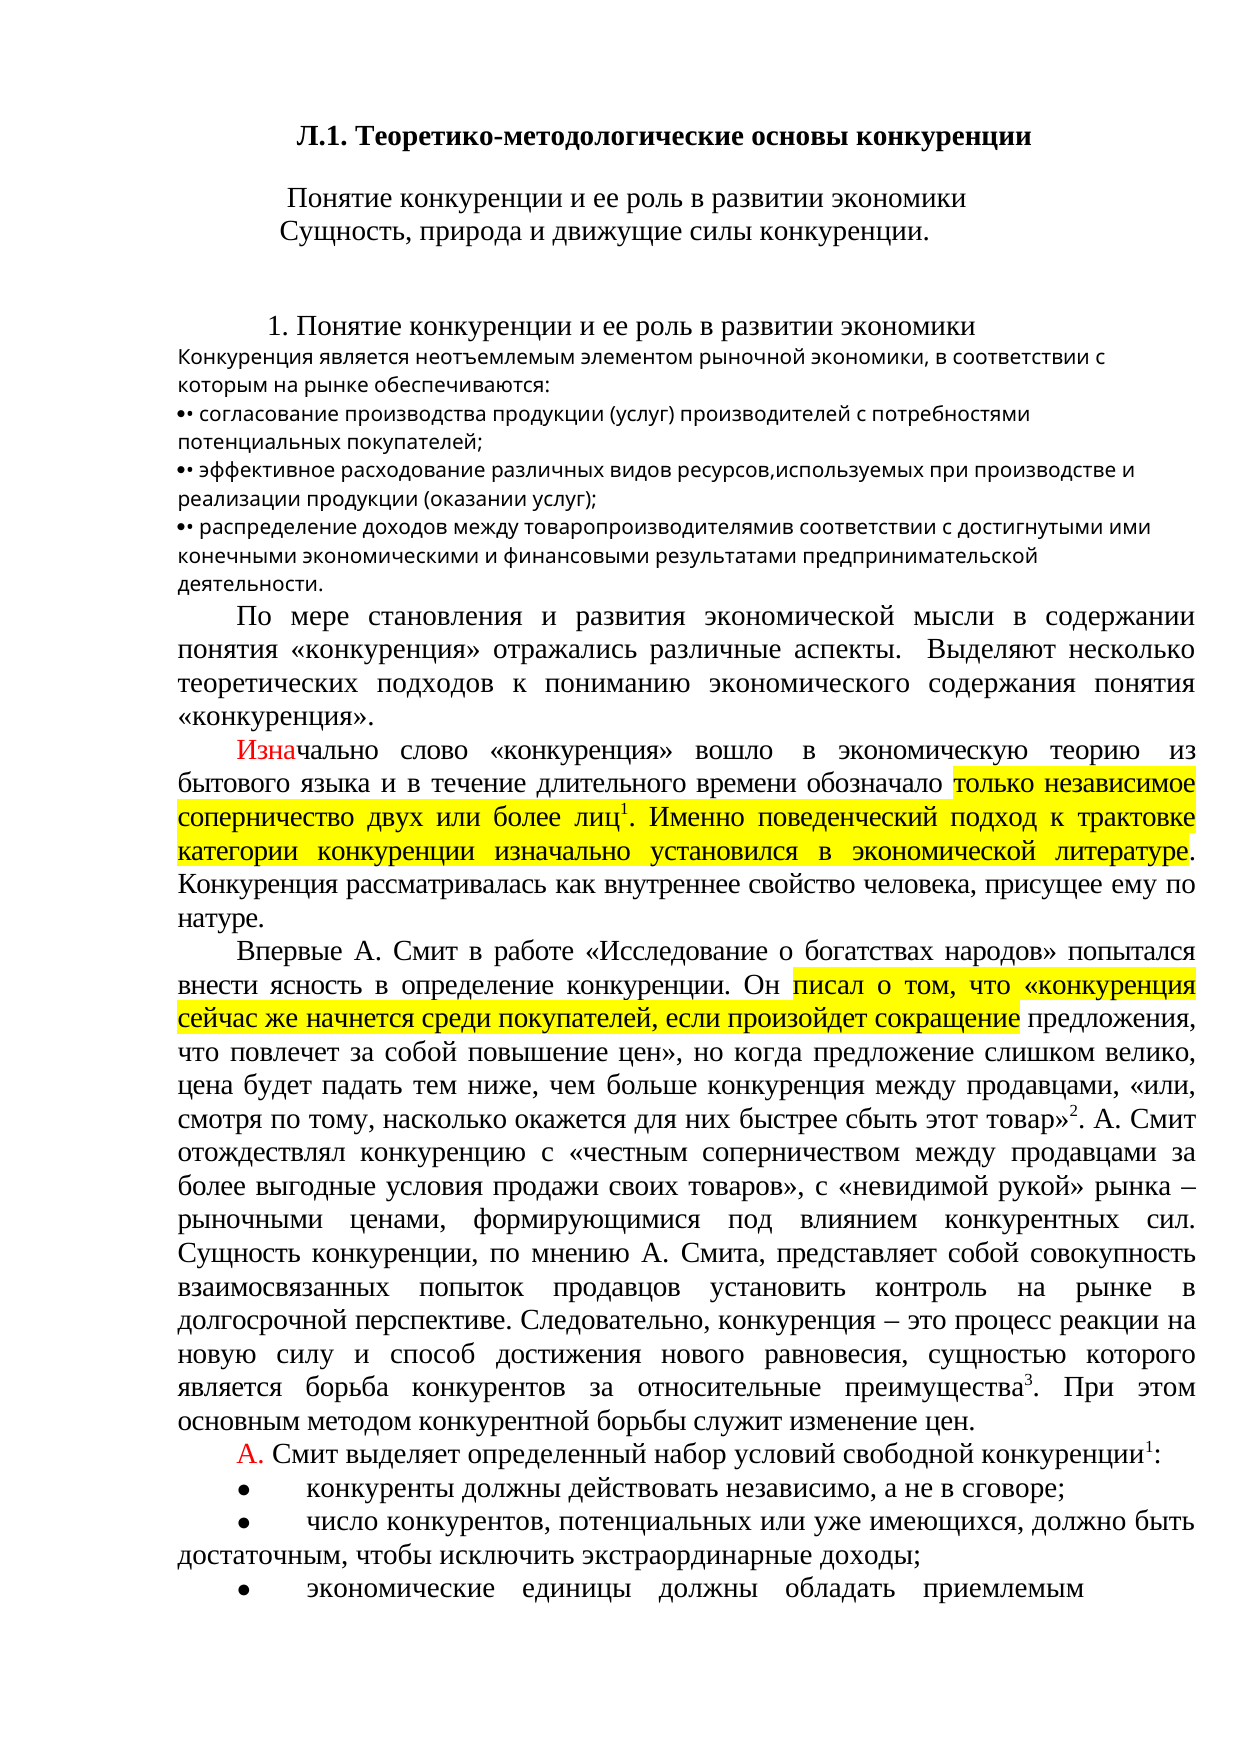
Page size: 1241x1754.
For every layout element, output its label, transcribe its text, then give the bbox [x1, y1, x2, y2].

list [177, 1571, 1196, 1604]
text Сущность, природа и движущие силы конкуренции. [177, 213, 1152, 247]
text По мере становления и развития экономической мысли в содержании понятия «конкуренция» отражались различные аспекты. Выделяют несколько теоретических подходов к пониманию экономического содержания понятия «конкуренция». [177, 598, 1196, 732]
text Впервые А. Смит в работе «Исследование о богатствах народов» попытался внести ясность в определение конкуренции. Он писал о том, что «конкуренция сейчас же начнется среди покупателей, если произойдет сокращение предложения, что повлечет за собой повышение цен», но когда предложение слишком велико, цена будет падать тем ниже, чем больше конкуренция между продавцами, «или, смотря по тому, насколько окажется для них быстрее сбыть этот товар»2. А. Смит отождествлял конкуренцию с «честным соперничеством между продавцами за более выгодные условия продажи своих товаров», с «невидимой рукой» рынка – рыночными ценами, формирующимися под влиянием конкурентных сил. Сущность конкуренции, по мнению А. Смита, представляет собой совокупность взаимосвязанных попыток продавцов установить контроль на рынке в долгосрочной перспективе. Следовательно, конкуренция – это процесс реакции на новую силу и способ достижения нового равновесия, сущностью которого является борьба конкурентов за относительные преимущества3. При этом основным методом конкурентной борьбы служит изменение цен. [177, 933, 1196, 1000]
text Конкуренция является неотъемлемым элементом рыночной экономики, в соответствии с которым на рынке обеспечиваются: [177, 342, 1152, 399]
text Изначально слово «конкуренция» вошло в экономическую теорию из бытового языка и в течение длительного времени обозначало только независимое соперничество двух или более лиц1. Именно поведенческий подход к трактовке категории конкуренции изначально установился в экономической литературе. Конкуренция рассматривалась как внутреннее свойство человека, присущее ему по натуре. [177, 833, 1196, 933]
text Изначально слово «конкуренция» вошло в экономическую теорию из бытового языка и в течение длительного времени обозначало только независимое соперничество двух или более лиц1. Именно поведенческий подход к трактовке категории конкуренции изначально установился в экономической литературе. Конкуренция рассматривалась как внутреннее свойство человека, присущее ему по натуре. [177, 732, 1196, 799]
text • распределение доходов между товаропроизводителямив соответствии с достигнутыми ими конечными экономическими и финансовыми результатами предпринимательской деятельности. [177, 512, 1152, 598]
list конкуренты должны действовать независимо, а не в сговоре; [177, 1470, 1196, 1503]
text Л.1. Теоретико-методологические основы конкуренции [177, 118, 1152, 152]
text Впервые А. Смит в работе «Исследование о богатствах народов» попытался внести ясность в определение конкуренции. Он писал о том, что «конкуренция сейчас же начнется среди покупателей, если произойдет сокращение предложения, что повлечет за собой повышение цен», но когда предложение слишком велико, цена будет падать тем ниже, чем больше конкуренция между продавцами, «или, смотря по тому, насколько окажется для них быстрее сбыть этот товар»2. А. Смит отождествлял конкуренцию с «честным соперничеством между продавцами за более выгодные условия продажи своих товаров», с «невидимой рукой» рынка – рыночными ценами, формирующимися под влиянием конкурентных сил. Сущность конкуренции, по мнению А. Смита, представляет собой совокупность взаимосвязанных попыток продавцов установить контроль на рынке в долгосрочной перспективе. Следовательно, конкуренция – это процесс реакции на новую силу и способ достижения нового равновесия, сущностью которого является борьба конкурентов за относительные преимущества3. При этом основным методом конкурентной борьбы служит изменение цен. [177, 1000, 1196, 1436]
text • согласование производства продукции (услуг) производителей с потребностями потенциальных покупателей; [177, 399, 1152, 456]
text А. Смит выделяет определенный набор условий свободной конкуренции1: [177, 1436, 1196, 1470]
text 1. Понятие конкуренции и ее роль в развитии экономики [252, 308, 1152, 342]
list число конкурентов, потенциальных или уже имеющихся, должно быть достаточным, чтобы исключить экстраординарные доходы; [177, 1503, 1196, 1571]
text Понятие конкуренции и ее роль в развитии экономики [177, 180, 1152, 213]
text • эффективное расходование различных видов ресурсов,используемых при производстве и реализации продукции (оказании услуг); [177, 456, 1152, 512]
